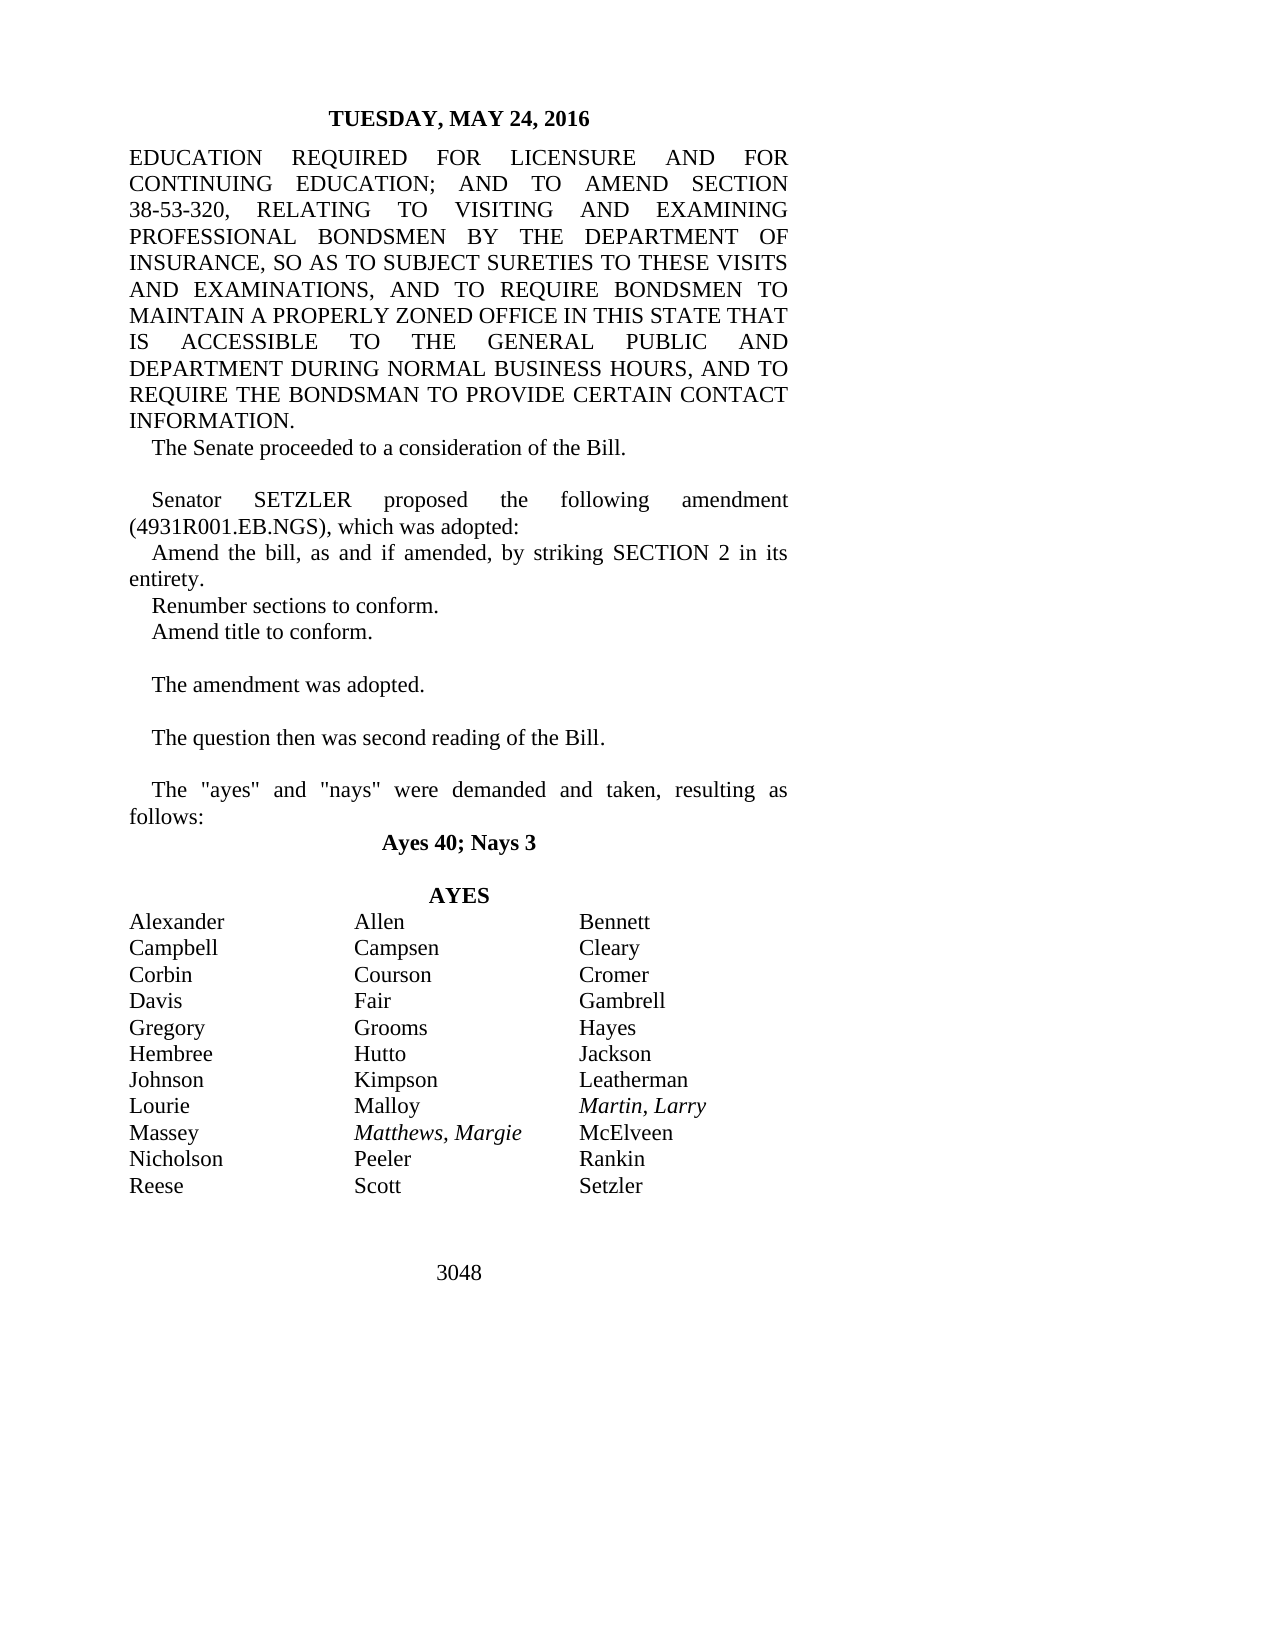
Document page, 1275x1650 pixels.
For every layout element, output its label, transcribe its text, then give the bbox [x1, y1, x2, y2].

text Davis Fair Gambrell [129, 987, 789, 1013]
text Hembree Hutto Jackson [129, 1040, 789, 1066]
text Campbell Campsen Cleary [129, 934, 789, 961]
text Corbin Courson Cromer [129, 961, 789, 987]
text Renumber sections to conform. [129, 592, 789, 618]
text Amend title to conform. [129, 618, 789, 644]
text The Senate proceeded to a consideration of the Bill. [129, 434, 789, 460]
text AYES [129, 882, 789, 908]
text Nicholson Peeler Rankin [129, 1145, 789, 1172]
text EDUCATION REQUIRED FOR LICENSURE AND FOR CONTINUING EDUCATION; AND TO AMEND SECTION 38-53-320, RELATING TO VISITING AND EXAMINING PROFESSIONAL BONDSMEN BY THE DEPARTMENT OF INSURANCE, SO AS TO SUBJECT SURETIES TO THESE VISITS AND EXAMINATIONS, AND TO REQUIRE BONDSMEN TO MAINTAIN A PROPERLY ZONED OFFICE IN THIS STATE THAT IS ACCESSIBLE TO THE GENERAL PUBLIC AND DEPARTMENT DURING NORMAL BUSINESS HOURS, AND TO REQUIRE THE BONDSMAN TO PROVIDE CERTAIN CONTACT INFORMATION. [129, 144, 789, 434]
text Ayes 40; Nays 3 [129, 829, 789, 855]
text Gregory Grooms Hayes [129, 1013, 789, 1040]
text The question then was second reading of the Bill. [129, 724, 789, 750]
text Amend the bill, as and if amended, by striking SECTION 2 in its entirety. [129, 539, 789, 592]
text Reese Scott Setzler [129, 1172, 789, 1224]
text The amendment was adopted. [129, 671, 789, 697]
text Johnson Kimpson Leatherman [129, 1066, 789, 1093]
text Massey Matthews, Margie McElveen [129, 1119, 789, 1145]
text Senator SETZLER proposed the following amendment (4931R001.EB.NGS), which was adopted: [129, 486, 789, 539]
text Alexander Allen Bennett [129, 908, 789, 934]
text The "ayes" and "nays" were demanded and taken, resulting as follows: [129, 776, 789, 829]
text Lourie Malloy Martin, Larry [129, 1093, 789, 1119]
